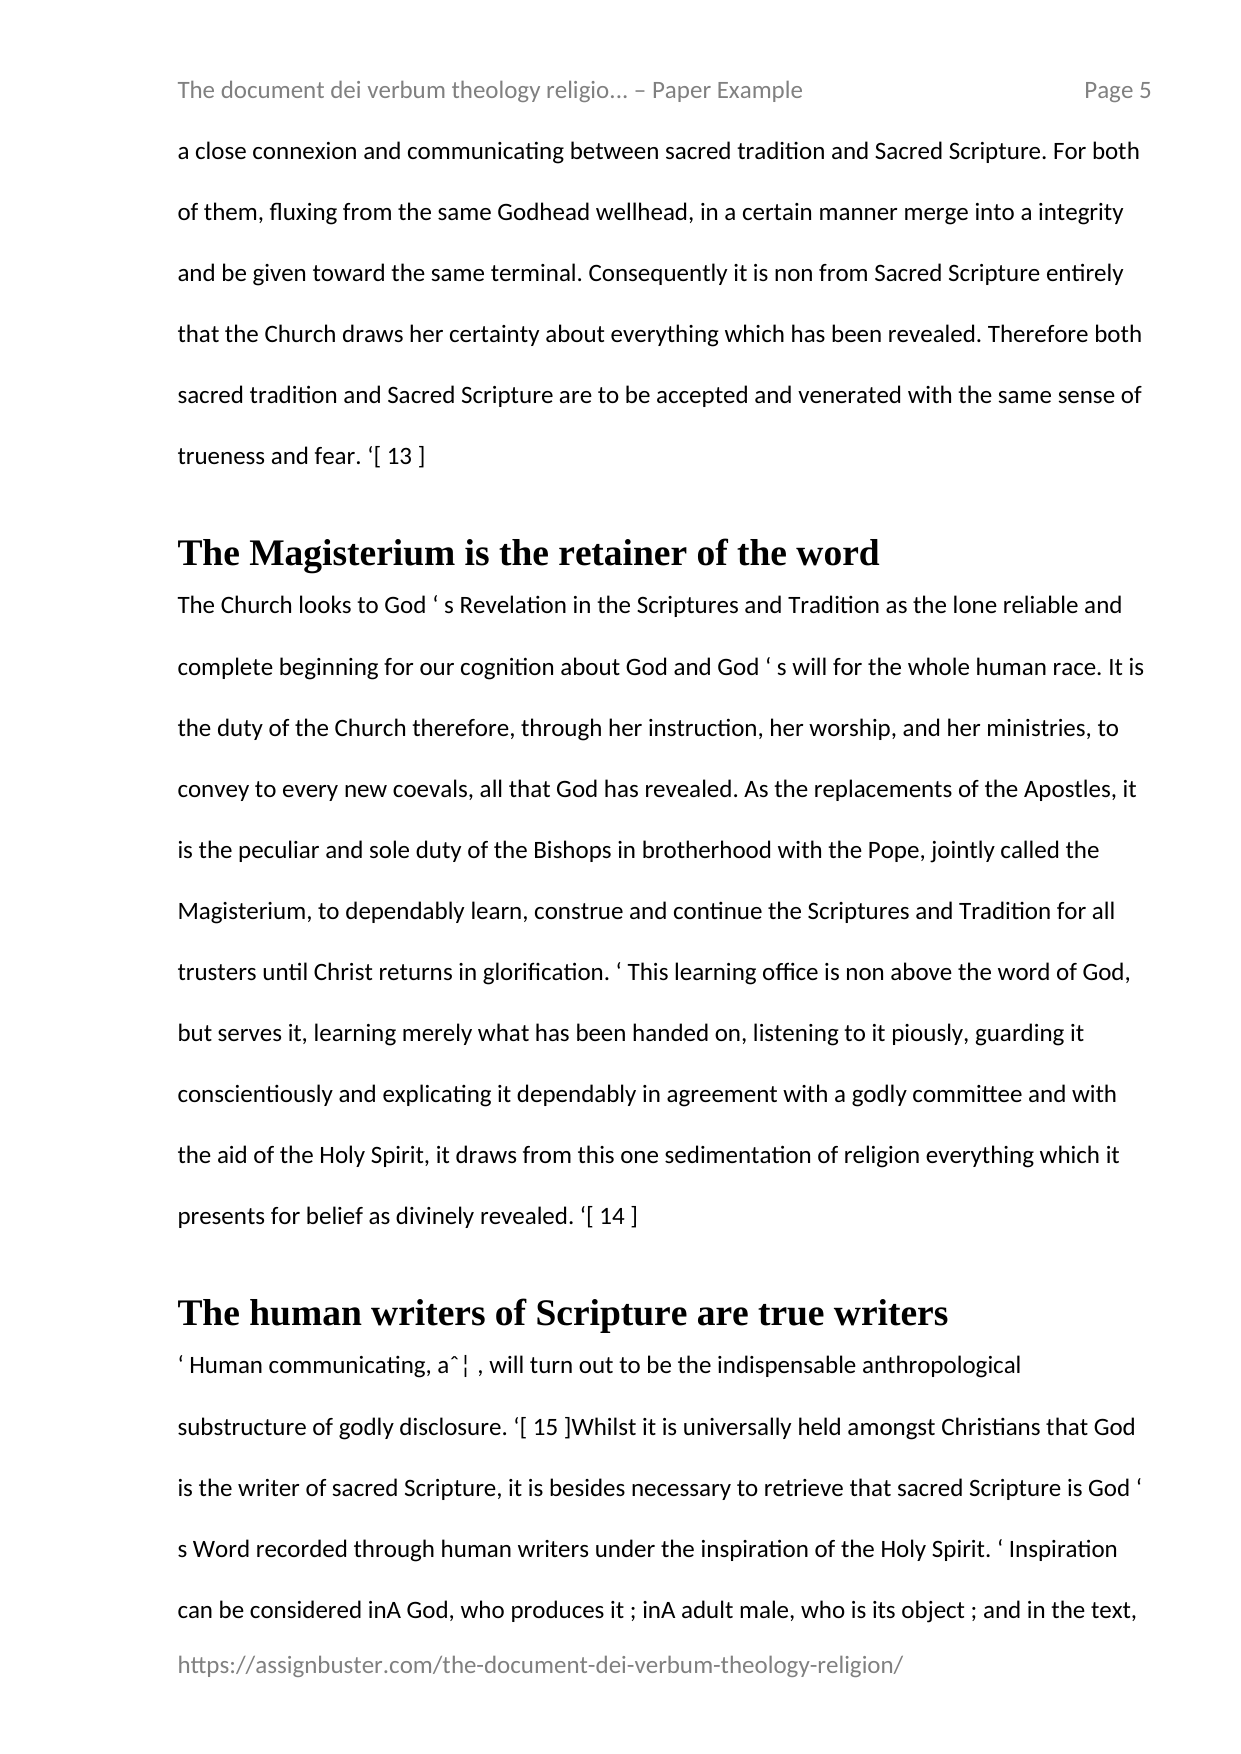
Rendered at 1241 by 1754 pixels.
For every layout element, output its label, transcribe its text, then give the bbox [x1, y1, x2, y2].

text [177, 135, 1152, 471]
subtitle The human writers of Scripture are true writers [177, 1291, 1152, 1334]
text The Church looks to God ‘ s Revelation in the Scriptures and Tradition as the lone reliable and complete beginning for our cognition about God and God ‘ s will for the whole human race. It is the duty of the Church therefore, through her instruction, her worship, and her ministries, to convey to every new coevals, all that God has revealed. As the replacements of the Apostles, it is the peculiar and sole duty of the Bishops in brotherhood with the Pope, jointly called the Magisterium, to dependably learn, construe and continue the Scriptures and Tradition for all trusters until Christ returns in glorification. ‘ This learning office is non above the word of God, but serves it, learning merely what has been handed on, listening to it piously, guarding it conscientiously and explicating it dependably in agreement with a godly committee and with the aid of the Holy Spirit, it draws from this one sedimentation of religion everything which it presents for belief as divinely revealed. ‘[ 14 ] [177, 589, 1152, 1231]
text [177, 1349, 1152, 1624]
subtitle The Magisterium is the retainer of the word [177, 531, 1152, 574]
